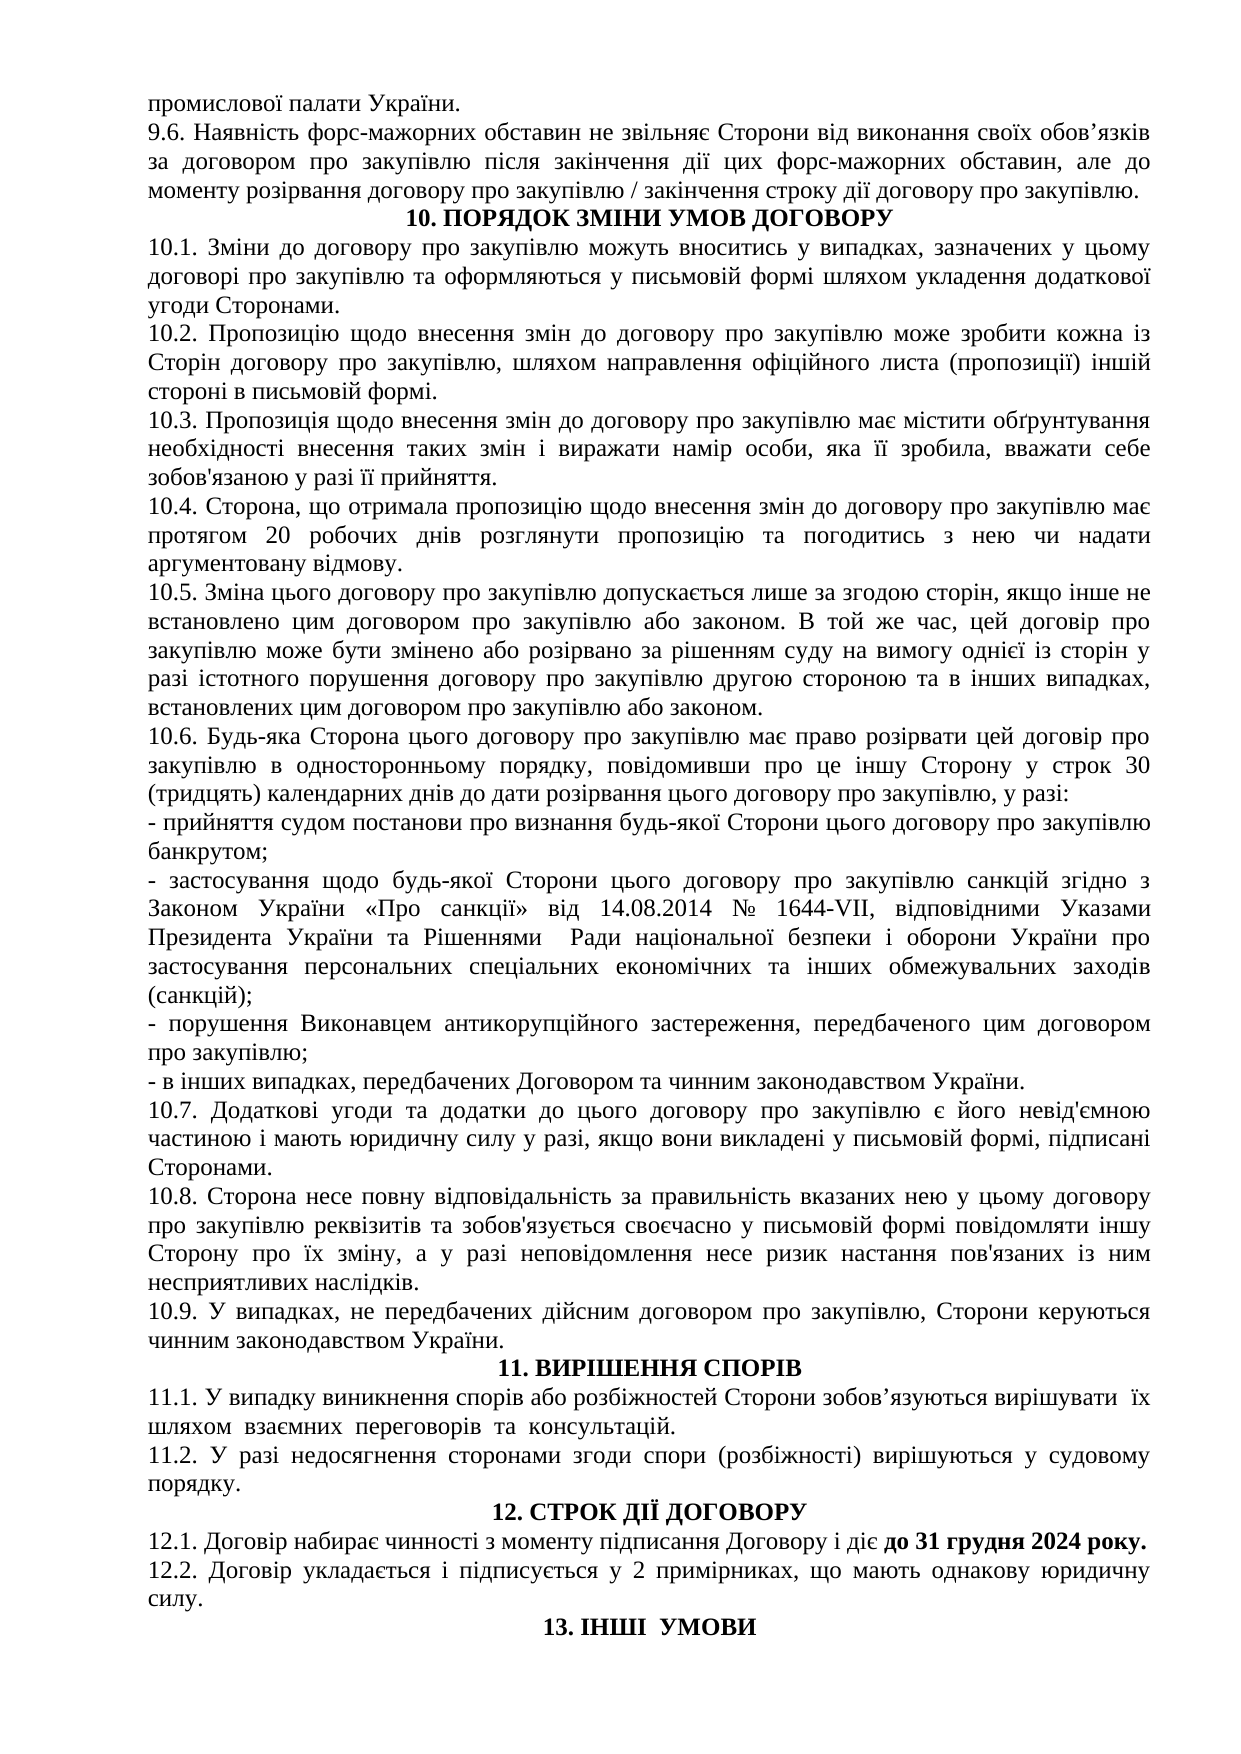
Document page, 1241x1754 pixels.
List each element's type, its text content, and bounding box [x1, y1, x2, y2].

text 10.9. У випадках, не передбачених дійсним договором про закупівлю, Сторони керуються чинним законодавством України. [148, 1296, 1152, 1353]
text 10.4. Сторона, що отримала пропозицію щодо внесення змін до договору про закупівлю має протягом 20 робочих днів розглянути пропозицію та погодитись з нею чи надати аргументовану відмову. [148, 491, 1152, 577]
text 13. ІНШІ УМОВИ [148, 1612, 1152, 1641]
text 10.6. Будь-яка Сторона цього договору про закупівлю має право розірвати цей договір про закупівлю в односторонньому порядку, повідомивши про це іншу Сторону у строк 30 (тридцять) календарних днів до дати розірвання цього договору про закупівлю, у разі: [148, 721, 1152, 807]
text 12. СТРОК ДІЇ ДОГОВОРУ [148, 1497, 1152, 1526]
text 10. ПОРЯДОК ЗМІНИ УМОВ ДОГОВОРУ [148, 203, 1152, 232]
text 10.3. Пропозиція щодо внесення змін до договору про закупівлю має містити обґрунтування необхідності внесення таких змін і виражати намір особи, яка її зробила, вважати себе зобов'язаною у разі її прийняття. [148, 405, 1152, 491]
text 11.1. У випадку виникнення спорів або розбіжностей Сторони зобов’язуються вирішувати їх шляхом взаємних переговорів та консультацій. [148, 1382, 1152, 1440]
text 10.2. Пропозицію щодо внесення змін до договору про закупівлю може зробити кожна із Сторін договору про закупівлю, шляхом направлення офіційного листа (пропозиції) іншій стороні в письмовій формі. [148, 318, 1152, 405]
text 9.6. Наявність форс-мажорних обставин не звільняє Сторони від виконання своїх обов’язків за договором про закупівлю після закінчення дії цих форс-мажорних обставин, але до моменту розірвання договору про закупівлю / закінчення строку дії договору про закупівлю. [148, 117, 1152, 203]
text 10.1. Зміни до договору про закупівлю можуть вноситись у випадках, зазначених у цьому договорі про закупівлю та оформляються у письмовій формі шляхом укладення додаткової угоди Сторонами. [148, 232, 1152, 318]
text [148, 88, 1152, 117]
text 10.7. Додаткові угоди та додатки до цього договору про закупівлю є його невід'ємною частиною і мають юридичну силу у разі, якщо вони викладені у письмовій формі, підписані Сторонами. [148, 1095, 1152, 1181]
text - в інших випадках, передбачених Договором та чинним законодавством України. [148, 1066, 1152, 1095]
text - застосування щодо будь-якої Сторони цього договору про закупівлю санкцій згідно з Законом України «Про санкції» від 14.08.2014 № 1644-VII, відповідними Указами Президента України та Рішеннями Ради національної безпеки і оборони України про застосування персональних спеціальних економічних та інших обмежувальних заходів (санкцій); [148, 865, 1152, 1008]
text 12.2. Договір укладається і підписується у 2 примірниках, що мають однакову юридичну силу. [148, 1555, 1152, 1612]
text 10.8. Сторона несе повну відповідальність за правильність вказаних нею у цьому договору про закупівлю реквізитів та зобов'язується своєчасно у письмовій формі повідомляти іншу Сторону про їх зміну, а у разі неповідомлення несе ризик настання пов'язаних із ним несприятливих наслідків. [148, 1181, 1152, 1296]
text 10.5. Зміна цього договору про закупівлю допускається лише за згодою сторін, якщо інше не встановлено цим договором про закупівлю або законом. В той же час, цей договір про закупівлю може бути змінено або розірвано за рішенням суду на вимогу однієї із сторін у разі істотного порушення договору про закупівлю другою стороною та в інших випадках, встановлених цим договором про закупівлю або законом. [148, 577, 1152, 721]
text - порушення Виконавцем антикорупційного застереження, передбаченого цим договором про закупівлю; [148, 1008, 1152, 1066]
text 11. ВИРІШЕННЯ СПОРІВ [148, 1353, 1152, 1382]
text 12.1. Договір набирає чинності з моменту підписання Договору і діє до 31 грудня 2024 року. [148, 1526, 1152, 1555]
text - прийняття судом постанови про визнання будь-якої Сторони цього договору про закупівлю банкрутом; [148, 807, 1152, 865]
text 11.2. У разі недосягнення сторонами згоди спори (розбіжності) вирішуються у судовому порядку. [148, 1440, 1152, 1497]
